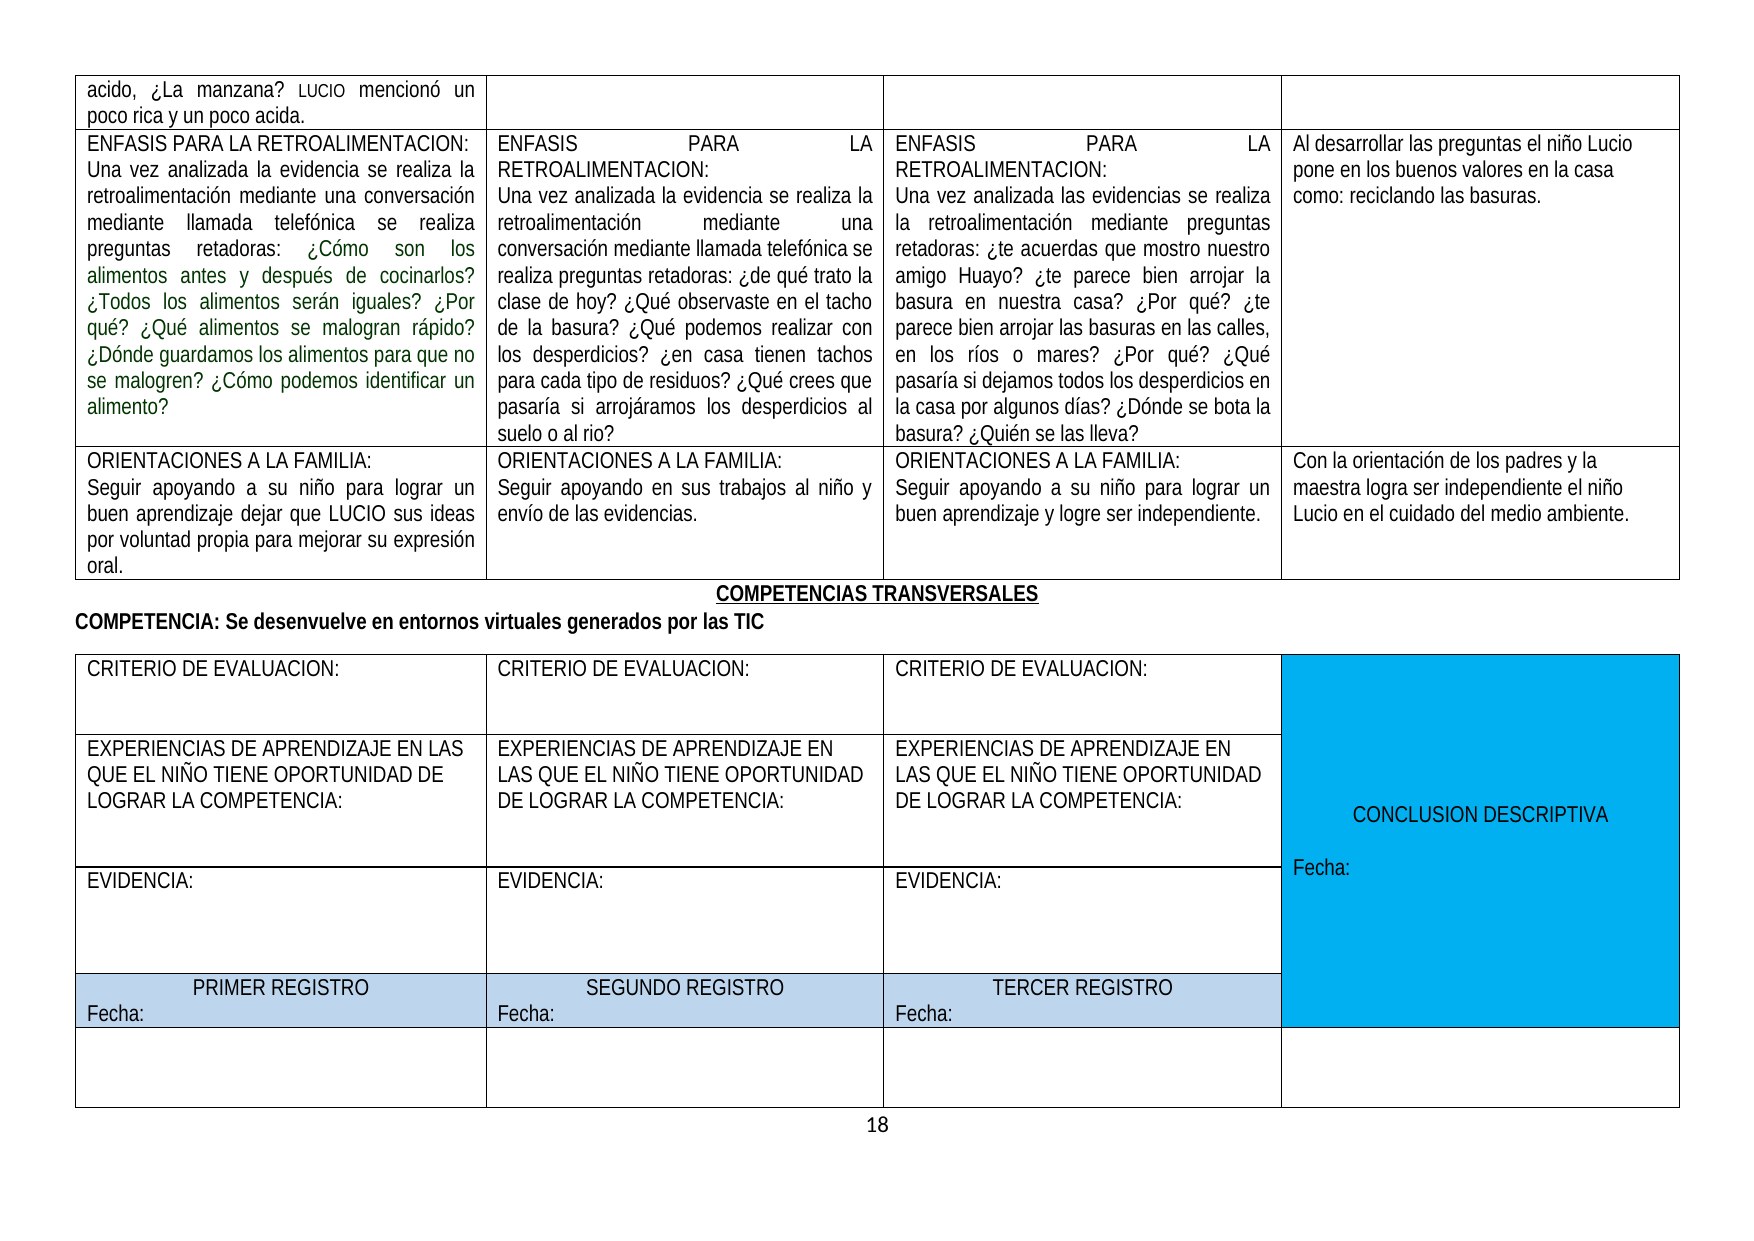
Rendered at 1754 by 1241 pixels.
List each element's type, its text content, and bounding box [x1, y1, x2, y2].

table_cell SEGUNDO REGISTRO Fecha: [487, 974, 883, 1027]
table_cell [76, 76, 486, 129]
table_cell PRIMER REGISTRO Fecha: [76, 974, 486, 1027]
table_cell [487, 1028, 883, 1107]
table_cell EXPERIENCIAS DE APRENDIZAJE EN LAS QUE EL NIÑO TIENE OPORTUNIDAD DE LOGRAR LA COMPETENCIA: [487, 735, 883, 866]
table_header CONCLUSION DESCRIPTIVA Fecha: [1282, 655, 1679, 1027]
table_cell ENFASIS PARA LA RETROALIMENTACION: Una vez analizada la evidencia se realiza la retroalimentación mediante una conversación mediante llamada telefónica se realiza preguntas retadoras: ¿Cómo son los alimentos antes y después de cocinarlos? ¿Todos los alimentos serán iguales? ¿Por qué? ¿Qué alimentos se malogran rápido? ¿Dónde guardamos los alimentos para que no se malogren? ¿Cómo podemos identificar un alimento? [76, 130, 486, 446]
table_cell ORIENTACIONES A LA FAMILIA: Seguir apoyando a su niño para lograr un buen aprendizaje y logre ser independiente. [884, 447, 1281, 579]
table_cell ENFASIS PARA LA RETROALIMENTACION: Una vez analizada la evidencia se realiza la retroalimentación mediante una conversación mediante llamada telefónica se realiza preguntas retadoras: ¿de qué trato la clase de hoy? ¿Qué observaste en el tacho de la basura? ¿Qué podemos realizar con los desperdicios? ¿en casa tienen tachos para cada tipo de residuos? ¿Qué crees que pasaría si arrojáramos los desperdicios al suelo o al rio? [487, 130, 883, 446]
table_cell Con la orientación de los padres y la maestra logra ser independiente el niño Lucio en el cuidado del medio ambiente. [1282, 447, 1679, 579]
table_cell EVIDENCIA: [76, 868, 486, 973]
table_cell ORIENTACIONES A LA FAMILIA: Seguir apoyando en sus trabajos al niño y envío de las evidencias. [487, 447, 883, 579]
table_cell EVIDENCIA: [884, 868, 1281, 973]
table_cell [1282, 1028, 1679, 1107]
table_cell EXPERIENCIAS DE APRENDIZAJE EN LAS QUE EL NIÑO TIENE OPORTUNIDAD DE LOGRAR LA COMPETENCIA: [884, 735, 1281, 866]
table_cell TERCER REGISTRO Fecha: [884, 974, 1281, 1027]
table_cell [1282, 76, 1679, 129]
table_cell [487, 76, 883, 129]
table_header CRITERIO DE EVALUACION: [487, 655, 883, 733]
text COMPETENCIA: Se desenvuelve en entornos virtuales generados por las TIC [75, 608, 1679, 635]
table_cell Al desarrollar las preguntas el niño Lucio pone en los buenos valores en la casa como: reciclando las basuras. [1282, 130, 1679, 446]
table_cell EVIDENCIA: [487, 868, 883, 973]
table_cell EXPERIENCIAS DE APRENDIZAJE EN LAS QUE EL NIÑO TIENE OPORTUNIDAD DE LOGRAR LA COMPETENCIA: [76, 735, 486, 866]
table_cell ENFASIS PARA LA RETROALIMENTACION: Una vez analizada las evidencias se realiza la retroalimentación mediante preguntas retadoras: ¿te acuerdas que mostro nuestro amigo Huayo? ¿te parece bien arrojar la basura en nuestra casa? ¿Por qué? ¿te parece bien arrojar las basuras en las calles, en los ríos o mares? ¿Por qué? ¿Qué pasaría si dejamos todos los desperdicios en la casa por algunos días? ¿Dónde se bota la basura? ¿Quién se las lleva? [884, 130, 1281, 446]
table_cell ORIENTACIONES A LA FAMILIA: Seguir apoyando a su niño para lograr un buen aprendizaje dejar que LUCIO sus ideas por voluntad propia para mejorar su expresión oral. [76, 447, 486, 579]
table_header CRITERIO DE EVALUACION: [884, 655, 1281, 733]
table_cell [884, 1028, 1281, 1107]
table_cell [76, 1028, 486, 1107]
table_header CRITERIO DE EVALUACION: [76, 655, 486, 733]
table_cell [884, 76, 1281, 129]
text COMPETENCIAS TRANSVERSALES [75, 580, 1679, 606]
